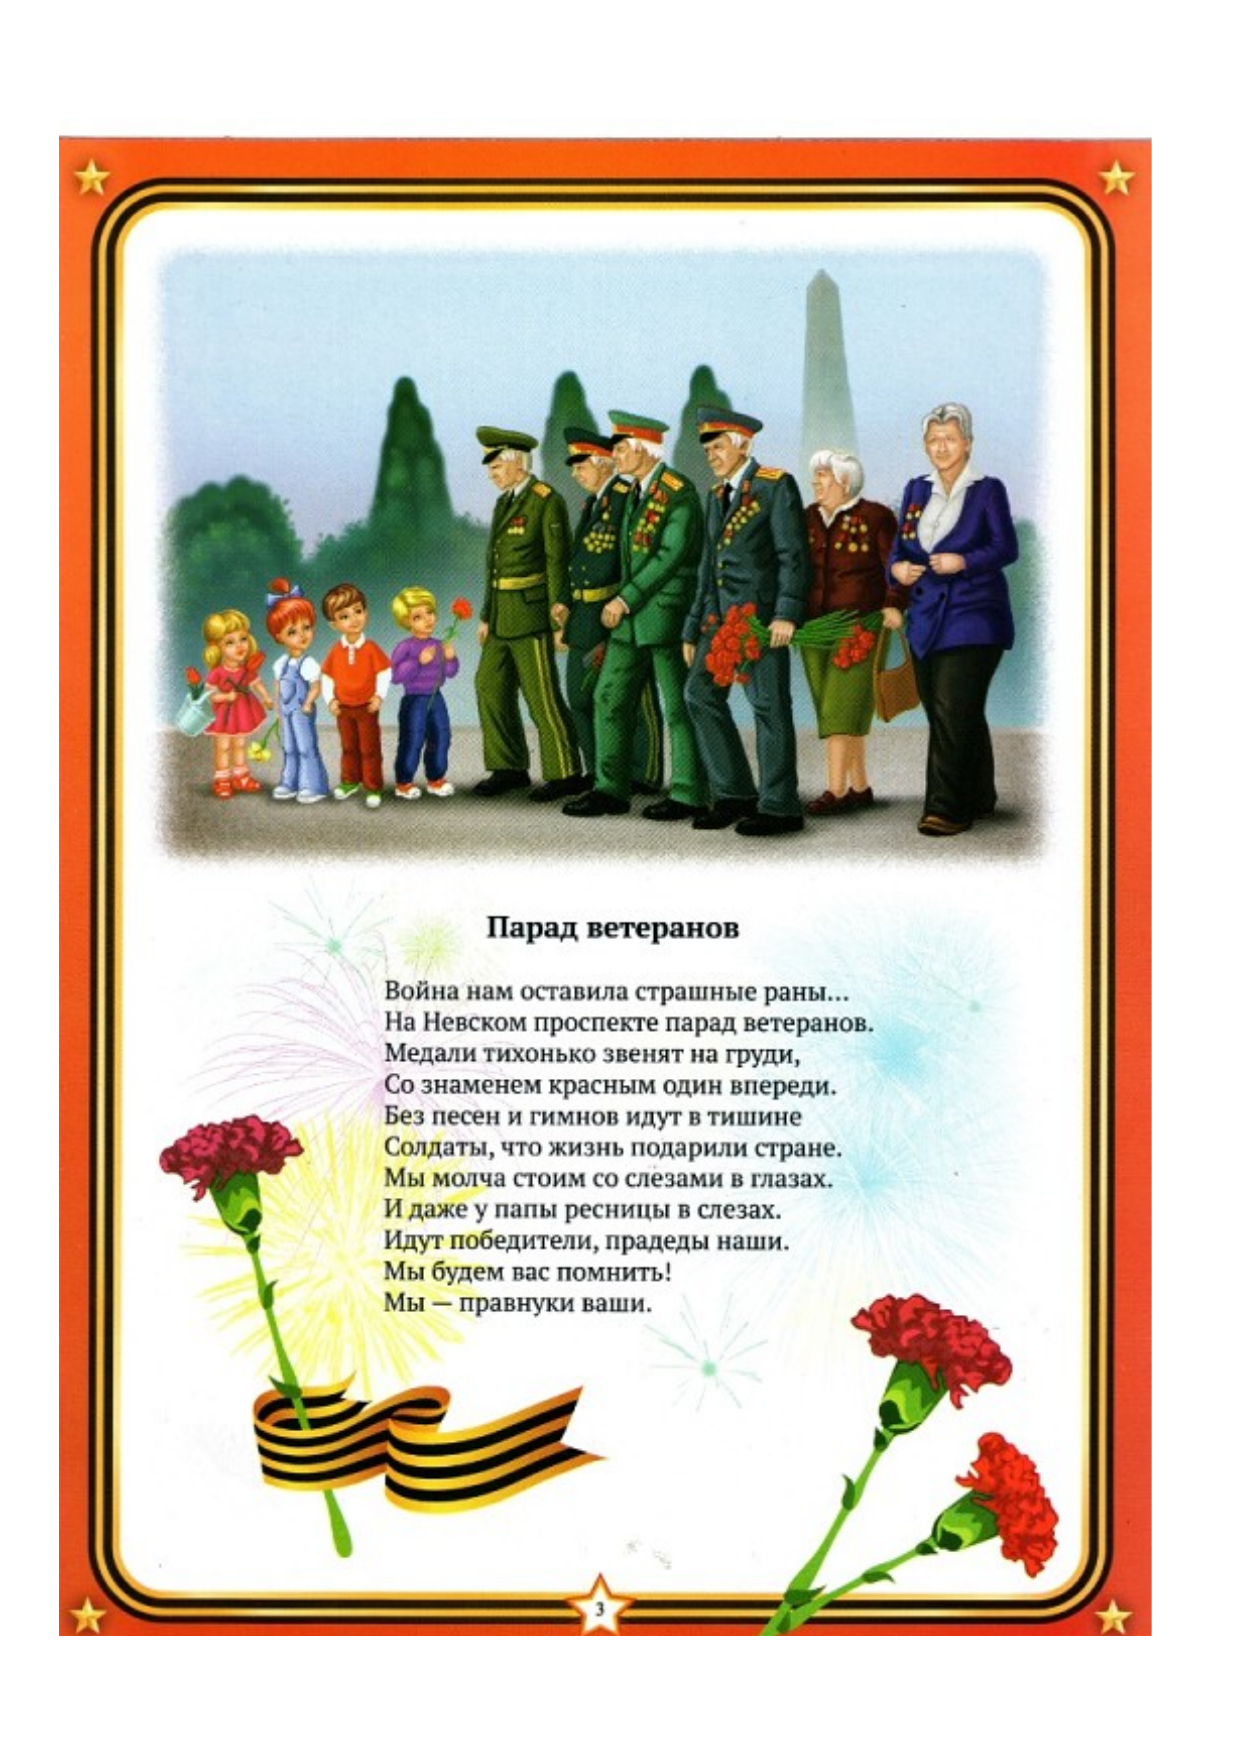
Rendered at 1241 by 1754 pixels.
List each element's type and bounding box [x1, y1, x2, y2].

picture [59, 118, 1152, 1636]
